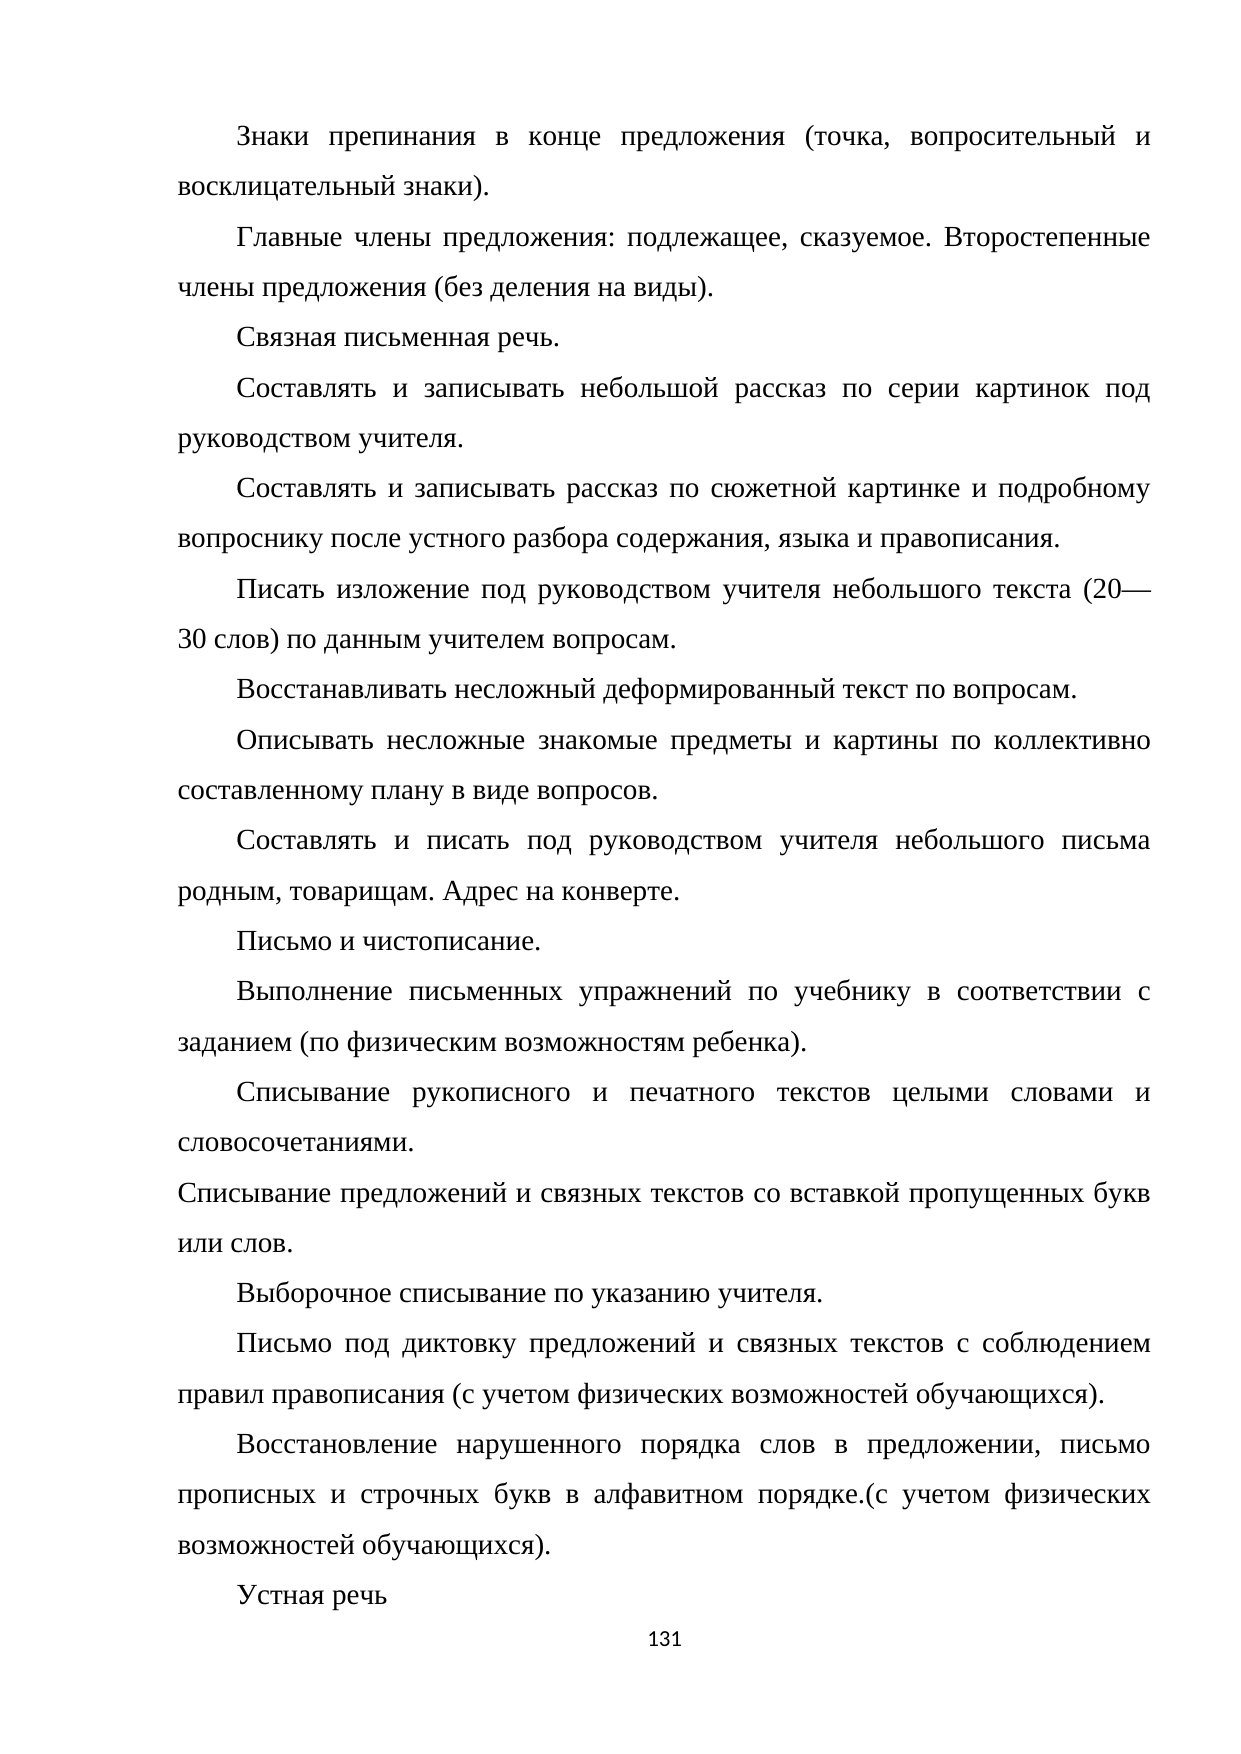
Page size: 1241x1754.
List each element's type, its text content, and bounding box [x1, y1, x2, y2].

text Составлять и писать под руководством учителя небольшого письма родным, товарищам. Адрес на конверте. [177, 822, 1152, 906]
text Восстановление нарушенного порядка слов в предложении, письмо прописных и строчных букв в алфавитном порядке.(с учетом физических возможностей обучающихся). [177, 1426, 1152, 1560]
text Письмо под диктовку предложений и связных текстов с соблюдением правил правописания (с учетом физических возможностей обучающихся). [177, 1326, 1152, 1409]
text Выборочное списывание по указанию учителя. [177, 1275, 1152, 1309]
text Связная письменная речь. [177, 319, 1152, 353]
text Описывать несложные знакомые предметы и картины по коллективно составленному плану в виде вопросов. [177, 722, 1152, 806]
text Восстанавливать несложный деформированный текст по вопросам. [177, 672, 1152, 705]
text Составлять и записывать рассказ по сюжетной картинке и подробному вопроснику после устного разбора содержания, языка и правописания. [177, 470, 1152, 554]
text Составлять и записывать небольшой рассказ по серии картинок под руководством учителя. [177, 370, 1152, 453]
text Знаки препинания в конце предложения (точка, вопросительный и восклицательный знаки). [177, 118, 1152, 202]
text Писать изложение под руководством учителя небольшого текста (20—30 слов) по данным учителем вопросам. [177, 571, 1152, 655]
text Выполнение письменных упражнений по учебнику в соответствии с заданием (по физическим возможностям ребенка). [177, 973, 1152, 1057]
text Письмо и чистописание. [177, 923, 1152, 957]
text Списывание рукописного и печатного текстов целыми словами и словосочетаниями. Списывание предложений и связных текстов со вставкой пропущенных букв или слов. [177, 1074, 1152, 1258]
text Главные члены предложения: подлежащее, сказуемое. Второстепенные члены предложения (без деления на виды). [177, 219, 1152, 303]
text Устная речь [177, 1577, 1152, 1611]
